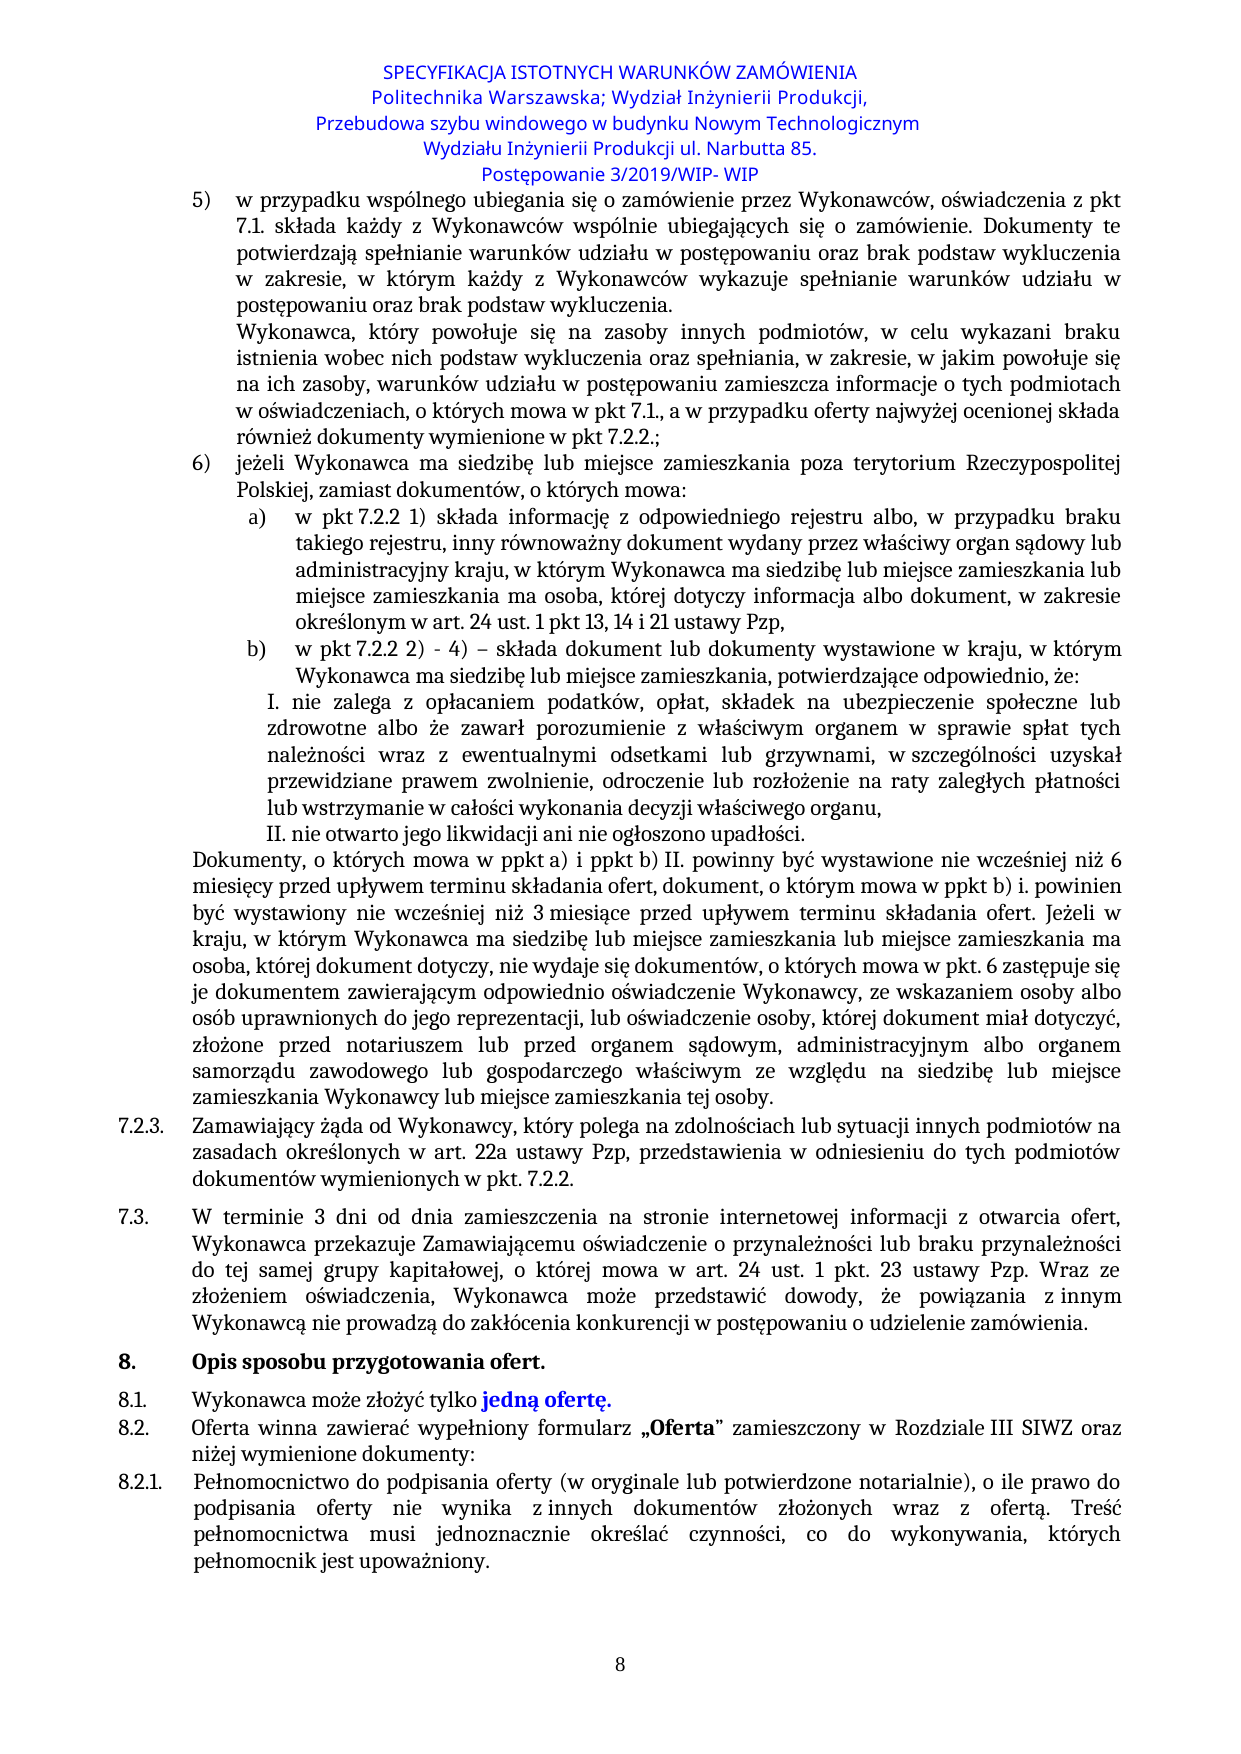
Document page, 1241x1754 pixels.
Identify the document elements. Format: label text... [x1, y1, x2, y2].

text 8. Opis sposobu przygotowania ofert. [118, 1348, 1122, 1375]
text Dokumenty, o których mowa w ppkt a) i ppkt b) II. powinny być wystawione nie wcześniej niż 6 miesięcy przed upływem terminu składania ofert, dokument, o którym mowa w ppkt b) i. powinien być wystawiony nie wcześniej niż 3 miesiące przed upływem terminu składania ofert. Jeżeli w kraju, w którym Wykonawca ma siedzibę lub miejsce zamieszkania lub miejsce zamieszkania ma osoba, której dokument dotyczy, nie wydaje się dokumentów, o których mowa w pkt. 6 zastępuje się je dokumentem zawierającym odpowiednio oświadczenie Wykonawcy, ze wskazaniem osoby albo osób uprawnionych do jego reprezentacji, lub oświadczenie osoby, której dokument miał dotyczyć, złożone przed notariuszem lub przed organem sądowym, administracyjnym albo organem samorządu zawodowego lub gospodarczego właściwym ze względu na siedzibę lub miejsce zamieszkania Wykonawcy lub miejsce zamieszkania tej osoby. [192, 847, 1122, 1111]
text 7.3. W terminie 3 dni od dnia zamieszczenia na stronie internetowej informacji z otwarcia ofert, Wykonawca przekazuje Zamawiającemu oświadczenie o przynależności lub braku przynależności do tej samej grupy kapitałowej, o której mowa w art. 24 ust. 1 pkt. 23 ustawy Pzp. Wraz ze złożeniem oświadczenia, Wykonawca może przedstawić dowody, że powiązania z innym Wykonawcą nie prowadzą do zakłócenia konkurencji w postępowaniu o udzielenie zamówienia. [118, 1204, 1122, 1336]
text 7.2.3. Zamawiający żąda od Wykonawcy, który polega na zdolnościach lub sytuacji innych podmiotów na zasadach określonych w art. 22a ustawy Pzp, przedstawienia w odniesieniu do tych podmiotów dokumentów wymienionych w pkt. 7.2.2. [118, 1113, 1122, 1192]
list w przypadku wspólnego ubiegania się o zamówienie przez Wykonawców, oświadczenia z pkt 7.1. składa każdy z Wykonawców wspólnie ubiegających się o zamówienie. Dokumenty te potwierdzają spełnianie warunków udziału w postępowaniu oraz brak podstaw wykluczenia w zakresie, w którym każdy z Wykonawców wykazuje spełnianie warunków udziału w postępowaniu oraz brak podstaw wykluczenia. [192, 187, 1122, 318]
list w pkt 7.2.2 1) składa informację z odpowiedniego rejestru albo, w przypadku braku takiego rejestru, inny równoważny dokument wydany przez właściwy organ sądowy lub administracyjny kraju, w którym Wykonawca ma siedzibę lub miejsce zamieszkania lub miejsce zamieszkania ma osoba, której dotyczy informacja albo dokument, w zakresie określonym w art. 24 ust. 1 pkt 13, 14 i 21 ustawy Pzp, [266, 503, 1122, 635]
list w pkt 7.2.2 2) - 4) – składa dokument lub dokumenty wystawione w kraju, w którym Wykonawca ma siedzibę lub miejsce zamieszkania, potwierdzające odpowiednio, że: [266, 635, 1122, 689]
text II. nie otwarto jego likwidacji ani nie ogłoszono upadłości. [266, 821, 1122, 847]
text I. nie zalega z opłacaniem podatków, opłat, składek na ubezpieczenie społeczne lub zdrowotne albo że zawarł porozumienie z właściwym organem w sprawie spłat tych należności wraz z ewentualnymi odsetkami lub grzywnami, w szczególności uzyskał przewidziane prawem zwolnienie, odroczenie lub rozłożenie na raty zaległych płatności lub wstrzymanie w całości wykonania decyzji właściwego organu, [267, 689, 1122, 821]
list Pełnomocnictwo do podpisania oferty (w oryginale lub potwierdzone notarialnie), o ile prawo do podpisania oferty nie wynika z innych dokumentów złożonych wraz z ofertą. Treść pełnomocnictwa musi jednoznacznie określać czynności, co do wykonywania, których pełnomocnik jest upoważniony. [118, 1468, 1122, 1574]
text Wykonawca, który powołuje się na zasoby innych podmiotów, w celu wykazani braku istnienia wobec nich podstaw wykluczenia oraz spełniania, w zakresie, w jakim powołuje się na ich zasoby, warunków udziału w postępowaniu zamieszcza informacje o tych podmiotach w oświadczeniach, o których mowa w pkt 7.1., a w przypadku oferty najwyżej ocenionej składa również dokumenty wymienione w pkt 7.2.2.; [236, 318, 1122, 450]
list Wykonawca może złożyć tylko jedną ofertę. [118, 1387, 1122, 1414]
list Oferta winna zawierać wypełniony formularz „Oferta” zamieszczony w Rozdziale III SIWZ oraz niżej wymienione dokumenty: [118, 1415, 1122, 1467]
list jeżeli Wykonawca ma siedzibę lub miejsce zamieszkania poza terytorium Rzeczypospolitej Polskiej, zamiast dokumentów, o których mowa: [192, 450, 1122, 503]
